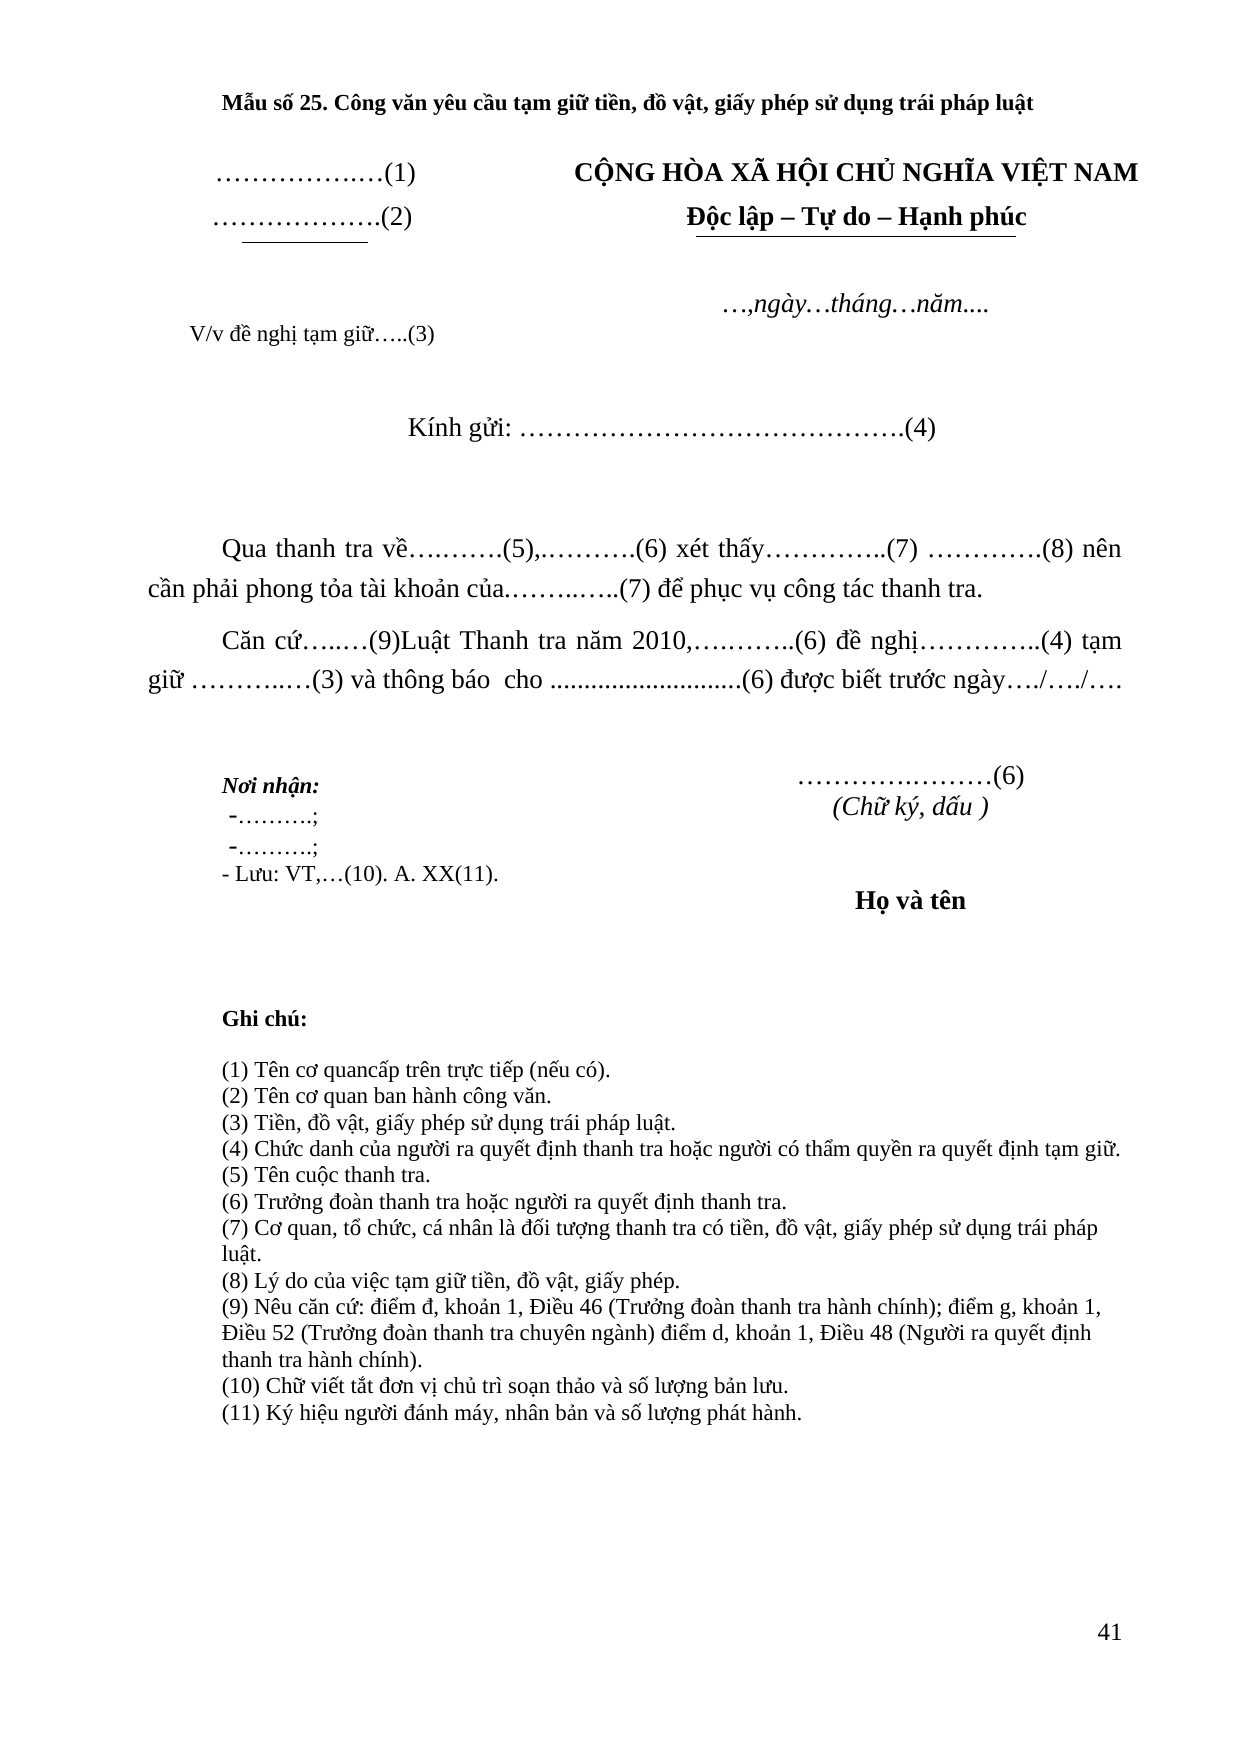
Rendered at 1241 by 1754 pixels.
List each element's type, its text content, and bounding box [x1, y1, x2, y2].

table_header ………….………(6) (Chữ ký, dấu ) Họ và tên [628, 759, 1119, 954]
text (11) Ký hiệu người đánh máy, nhân bản và số lượng phát hành. [148, 1398, 1122, 1425]
table_header Nơi nhận: -……….; -……….; - Lưu: VT,…(10). A. XX(11). [136, 759, 628, 954]
text Ghi chú: [148, 1005, 1122, 1031]
text Mẫu số 25. Công văn yêu cầu tạm giữ tiền, đồ vật, giấy phép sử dụng trái pháp luật [148, 89, 1122, 115]
text (6) Trưởng đoàn thanh tra hoặc người ra quyết định thanh tra. [148, 1188, 1122, 1214]
table_header …………….…(1) ……………….(2) V/v đề nghị tạm giữ…..(3) [136, 144, 487, 346]
text Căn cứ…..…(9)Luật Thanh tra năm 2010,….……..(6) đề nghị…………..(4) tạm giữ ………..…(3) và thông báo cho .(6) được biết trước ngày…./…./…. [148, 616, 1122, 695]
text Qua thanh tra về….…….(5),.……….(6) xét thấy…………..(7) ………….(8) nên cần phải phong tỏa tài khoản của.……..…..(7) để phục vụ công tác thanh tra. [148, 524, 1122, 603]
table_header CỘNG HÒA XÃ HỘI CHỦ NGHĨA VIỆT Độc lập – Tự do – Hạnh phúc …,ngày…tháng…năm.... [487, 144, 1152, 346]
text (7) Cơ quan, tổ chức, cá nhân là đối tượng thanh tra có tiền, đồ vật, giấy phép sử dụng trái pháp luật. [222, 1214, 1122, 1267]
text (9) Nêu căn cứ: điểm đ, khoản 1, Điều 46 (Trưởng đoàn thanh tra hành chính); điểm g, khoản 1, Điều 52 (Trưởng đoàn thanh tra chuyên ngành) điểm d, khoản 1, Điều 48 (Người ra quyết định thanh tra hành chính). [222, 1293, 1122, 1372]
text (3) Tiền, đồ vật, giấy phép sử dụng trái pháp luật. [148, 1109, 1122, 1135]
text (1) Tên cơ quancấp trên trực tiếp (nếu có). [148, 1056, 1122, 1082]
text (10) Chữ viết tắt đơn vị chủ trì soạn thảo và số lượng bản lưu. [148, 1372, 1122, 1398]
text (2) Tên cơ quan ban hành công văn. [148, 1082, 1122, 1109]
text (8) Lý do của việc tạm giữ tiền, đồ vật, giấy phép. [148, 1267, 1122, 1293]
text (5) Tên cuộc thanh tra. [148, 1161, 1122, 1188]
text (4) Chức danh của người ra quyết định thanh tra hoặc người có thẩm quyền ra quyết định tạm giữ. [148, 1135, 1122, 1161]
text Kính gửi: …………………………………….(4) [148, 411, 1122, 442]
